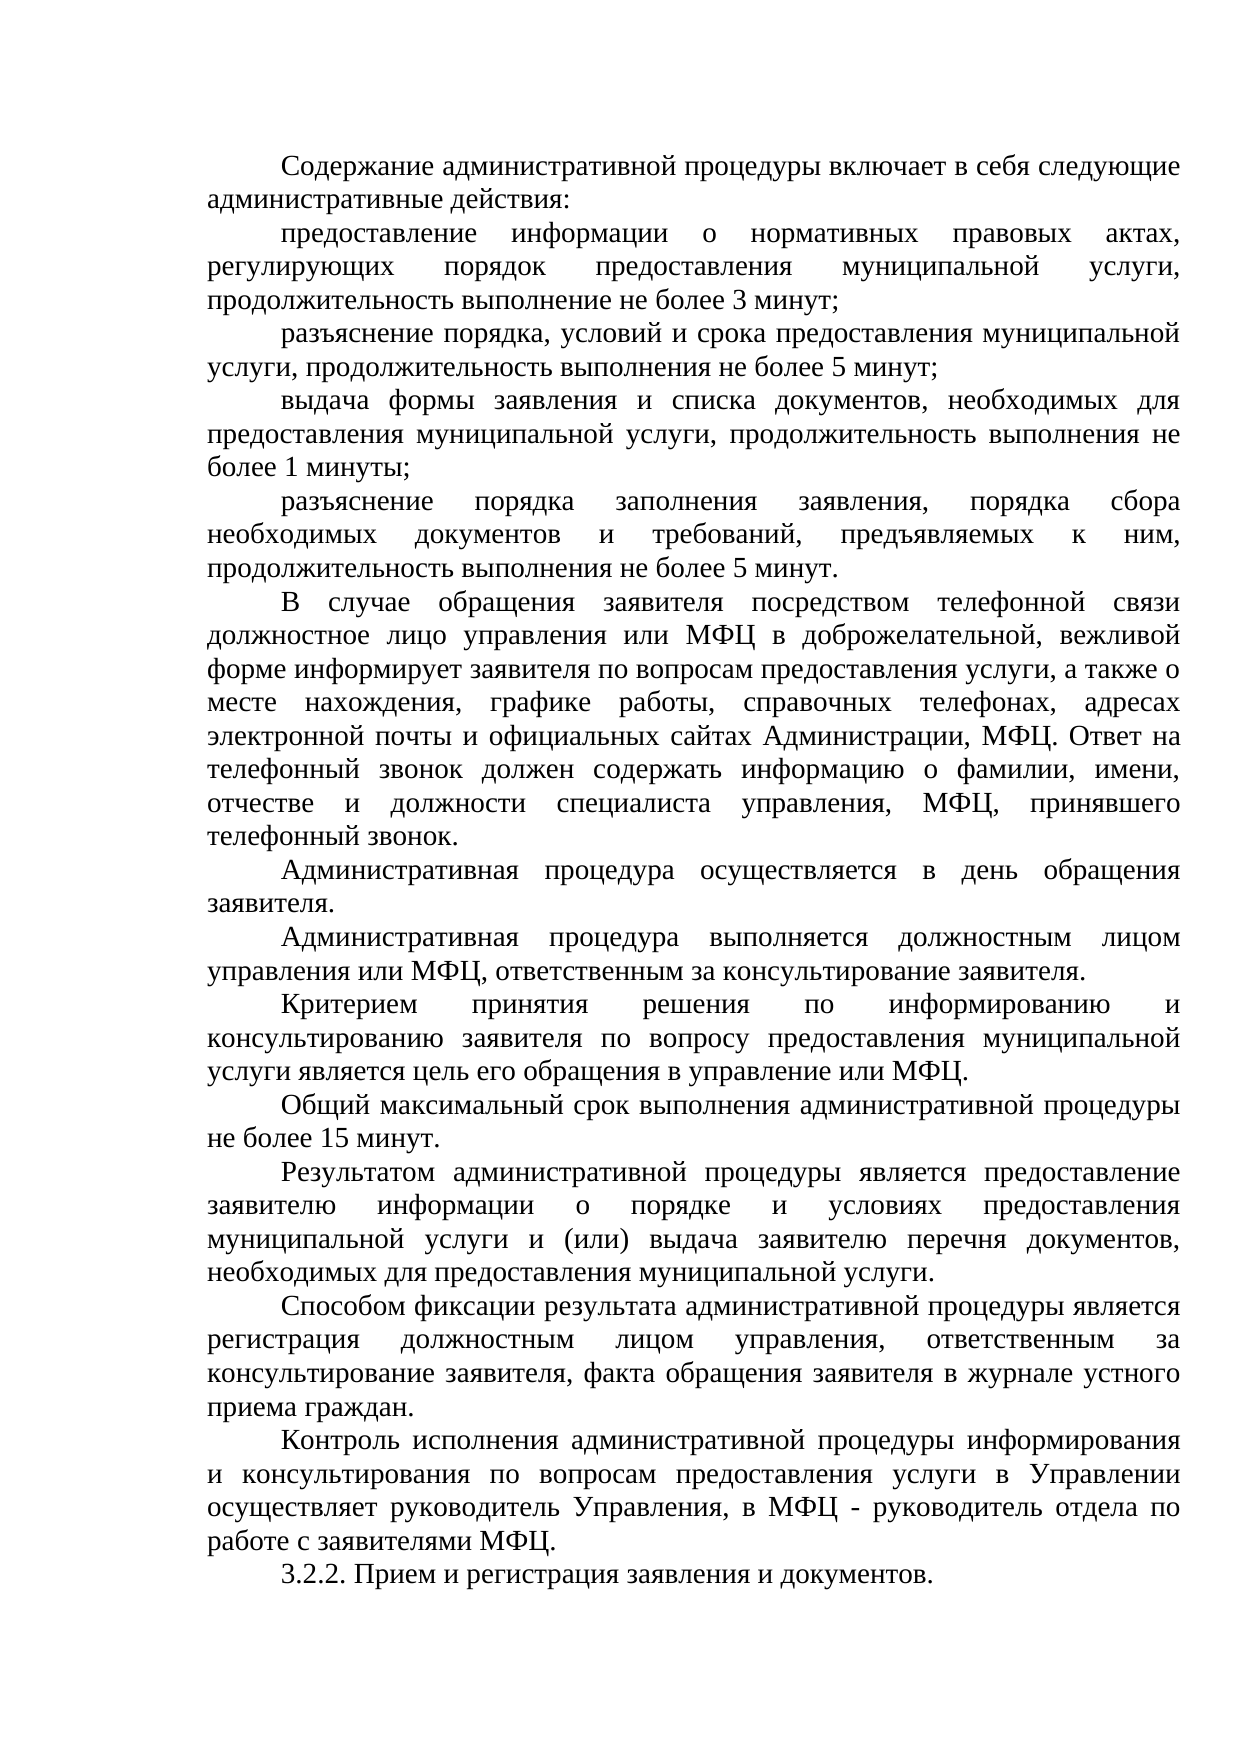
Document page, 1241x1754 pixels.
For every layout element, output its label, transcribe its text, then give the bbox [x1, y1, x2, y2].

text Контроль исполнения административной процедуры информирования и консультирования по вопросам предоставления услуги в Управлении осуществляет руководитель Управления, в МФЦ - руководитель отдела по работе с заявителями МФЦ. [207, 1422, 1181, 1556]
text Общий максимальный срок выполнения административной процедуры не более 15 минут. [207, 1087, 1181, 1154]
text разъяснение порядка, условий и срока предоставления муниципальной услуги, продолжительность выполнения не более 5 минут; [207, 315, 1181, 382]
text Административная процедура выполняется должностным лицом управления или МФЦ, ответственным за консультирование заявителя. [207, 919, 1181, 986]
text Критерием принятия решения по информированию и консультированию заявителя по вопросу предоставления муниципальной услуги является цель его обращения в управление или МФЦ. [207, 986, 1181, 1087]
text В случае обращения заявителя посредством телефонной связи должностное лицо управления или МФЦ в доброжелательной, вежливой форме информирует заявителя по вопросам предоставления услуги, а также о месте нахождения, графике работы, справочных телефонах, адресах электронной почты и официальных сайтах Администрации, МФЦ. Ответ на телефонный звонок должен содержать информацию о фамилии, имени, отчестве и должности специалиста управления, МФЦ, принявшего телефонный звонок. [207, 584, 1181, 852]
text 3.2.2. Прием и регистрация заявления и документов. [207, 1556, 1181, 1590]
text выдача формы заявления и списка документов, необходимых для предоставления муниципальной услуги, продолжительность выполнения не более 1 минуты; [207, 382, 1181, 483]
text Результатом административной процедуры является предоставление заявителю информации о порядке и условиях предоставления муниципальной услуги и (или) выдача заявителю перечня документов, необходимых для предоставления муниципальной услуги. [207, 1154, 1181, 1288]
text предоставление информации о нормативных правовых актах, регулирующих порядок предоставления муниципальной услуги, продолжительность выполнение не более 3 минут; [207, 215, 1181, 315]
text Административная процедура осуществляется в день обращения заявителя. [207, 852, 1181, 919]
text Способом фиксации результата административной процедуры является регистрация должностным лицом управления, ответственным за консультирование заявителя, факта обращения заявителя в журнале устного приема граждан. [207, 1288, 1181, 1422]
text разъяснение порядка заполнения заявления, порядка сбора необходимых документов и требований, предъявляемых к ним, продолжительность выполнения не более 5 минут. [207, 483, 1181, 584]
text Содержание административной процедуры включает в себя следующие административные действия: [207, 148, 1181, 215]
